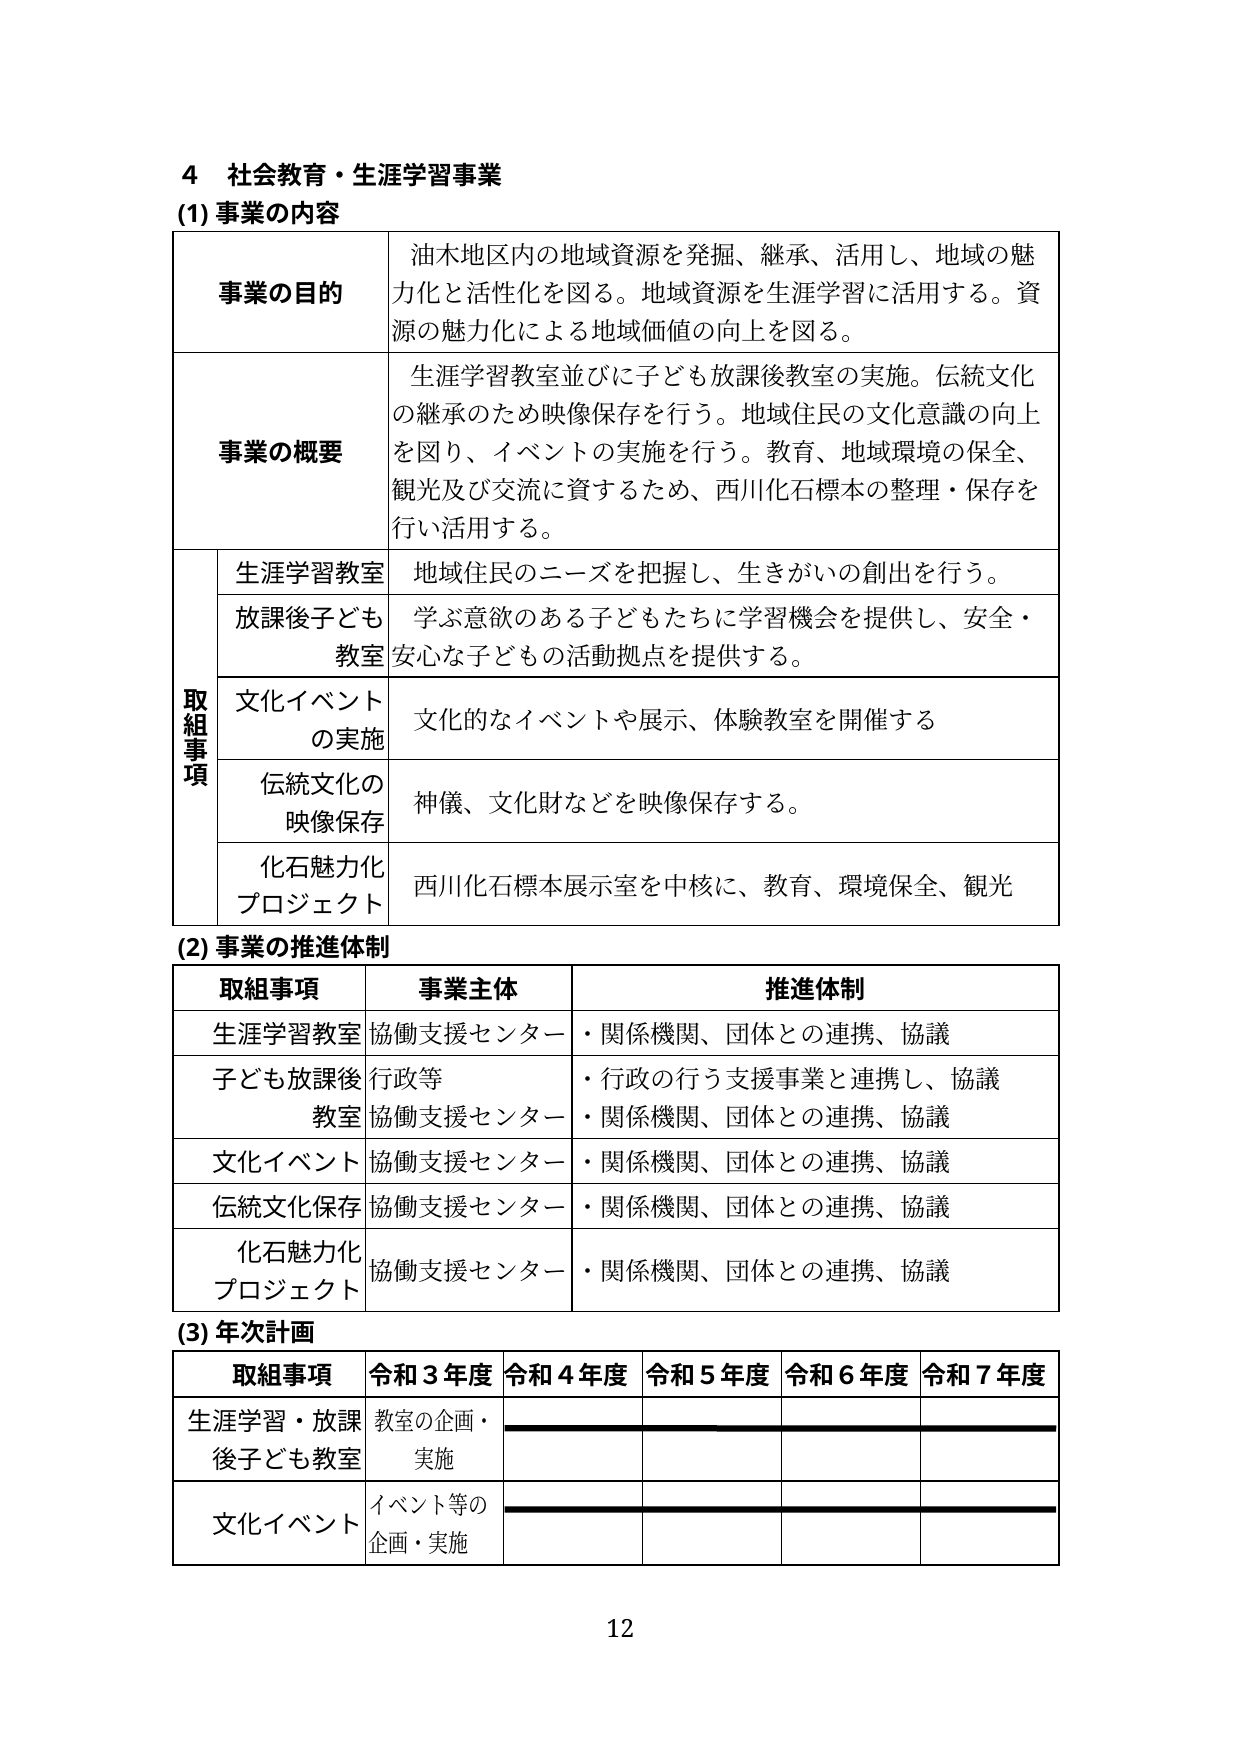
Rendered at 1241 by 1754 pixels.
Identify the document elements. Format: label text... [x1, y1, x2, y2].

table_header 事業の目的 [174, 232, 388, 352]
text (2) 事業の推進体制 [177, 926, 1063, 964]
table_cell 放課後子ども教室 [218, 595, 388, 676]
table_cell 化石魅力化 プロジェクト [218, 843, 388, 925]
text (1) 事業の内容 [177, 193, 1063, 231]
text (3) 年次計画 [177, 1312, 1063, 1350]
table_cell 生涯学習教室 [174, 1011, 365, 1055]
table_header 事業主体 [366, 966, 571, 1010]
table_cell 協働支援センター [366, 1011, 571, 1055]
table_header 取組事項 [174, 1352, 365, 1396]
table_cell [782, 1513, 920, 1563]
table_cell 子ども放課後 教室 [174, 1056, 365, 1138]
table_cell [921, 1482, 1058, 1563]
table_cell 神儀、文化財などを映像保存する。 [389, 760, 1058, 842]
table_cell 伝統文化保存 [174, 1184, 365, 1228]
table_cell 事業の概要 [174, 353, 388, 548]
table_cell ・関係機関、団体との連携、協議 [573, 1229, 1058, 1311]
table_cell 学ぶ意欲のある子どもたちに学習機会を提供し、安全・安心な子どもの活動拠点を提供する。 [389, 595, 1058, 676]
table_cell ・関係機関、団体との連携、協議 [573, 1139, 1058, 1183]
table_cell [504, 1432, 642, 1479]
table_cell [921, 1398, 1058, 1479]
table_cell [643, 1482, 781, 1506]
table_cell [643, 1513, 781, 1563]
table_cell 行政等 協働支援センター [366, 1056, 571, 1138]
table_header 令和３年度 [366, 1352, 503, 1396]
table_cell 地域住民のニーズを把握し、生きがいの創出を行う。 [389, 550, 1058, 593]
table_cell [504, 1513, 642, 1563]
table_cell イベント等の企画・実施 [366, 1482, 503, 1563]
table_cell 協働支援センター [366, 1229, 571, 1311]
table_cell 協働支援センター [366, 1184, 571, 1228]
table_cell 文化的なイベントや展示、体験教室を開催する [389, 678, 1058, 759]
table_cell ・関係機関、団体との連携、協議 [573, 1184, 1058, 1228]
table_header 油木地区内の地域資源を発掘、継承、活用し、地域の魅力化と活性化を図る。地域資源を生涯学習に活用する。資源の魅力化による地域価値の向上を図る。 [389, 232, 1058, 352]
table_cell 文化イベント [174, 1139, 365, 1183]
table_header 推進体制 [573, 966, 1058, 1010]
table_cell 伝統文化の 映像保存 [218, 760, 388, 842]
table_cell 協働支援センター [366, 1139, 571, 1183]
table_cell [504, 1398, 642, 1425]
table_header 令和６年度 [782, 1352, 920, 1396]
table_cell [782, 1432, 920, 1479]
table_cell [643, 1432, 781, 1479]
table_cell 取組事項 [174, 550, 217, 925]
table_cell 文化イベントの実施 [218, 678, 388, 759]
table_cell 化石魅力化 プロジェクト [174, 1229, 365, 1311]
table_cell 教室の企画・実施 [366, 1398, 503, 1479]
table_cell [782, 1398, 920, 1425]
table_header 取組事項 [174, 966, 365, 1010]
table_cell [504, 1482, 642, 1506]
text ４ 社会教育・生涯学習事業 [177, 154, 1063, 193]
table_cell 生涯学習教室 [218, 550, 388, 593]
table_cell [643, 1398, 781, 1425]
table_header 令和５年度 [643, 1352, 781, 1396]
table_cell 文化イベント [174, 1482, 365, 1563]
table_cell 生涯学習教室並びに子ども放課後教室の実施。伝統文化の継承のため映像保存を行う。地域住民の文化意識の向上を図り、イベントの実施を行う。教育、地域環境の保全、観光及び交流に資するため、西川化石標本の整理・保存を行い活用する。 [389, 353, 1058, 548]
table_cell ・関係機関、団体との連携、協議 [573, 1011, 1058, 1055]
table_cell [782, 1482, 920, 1506]
table_cell ・行政の行う支援事業と連携し、協議 ・関係機関、団体との連携、協議 [573, 1056, 1058, 1138]
table_header 令和４年度 [504, 1352, 642, 1396]
table_cell 生涯学習・放課後子ども教室 [174, 1398, 365, 1479]
table_cell 西川化石標本展示室を中核に、教育、環境保全、観光 [389, 843, 1058, 925]
table_header 令和７年度 [921, 1352, 1058, 1396]
